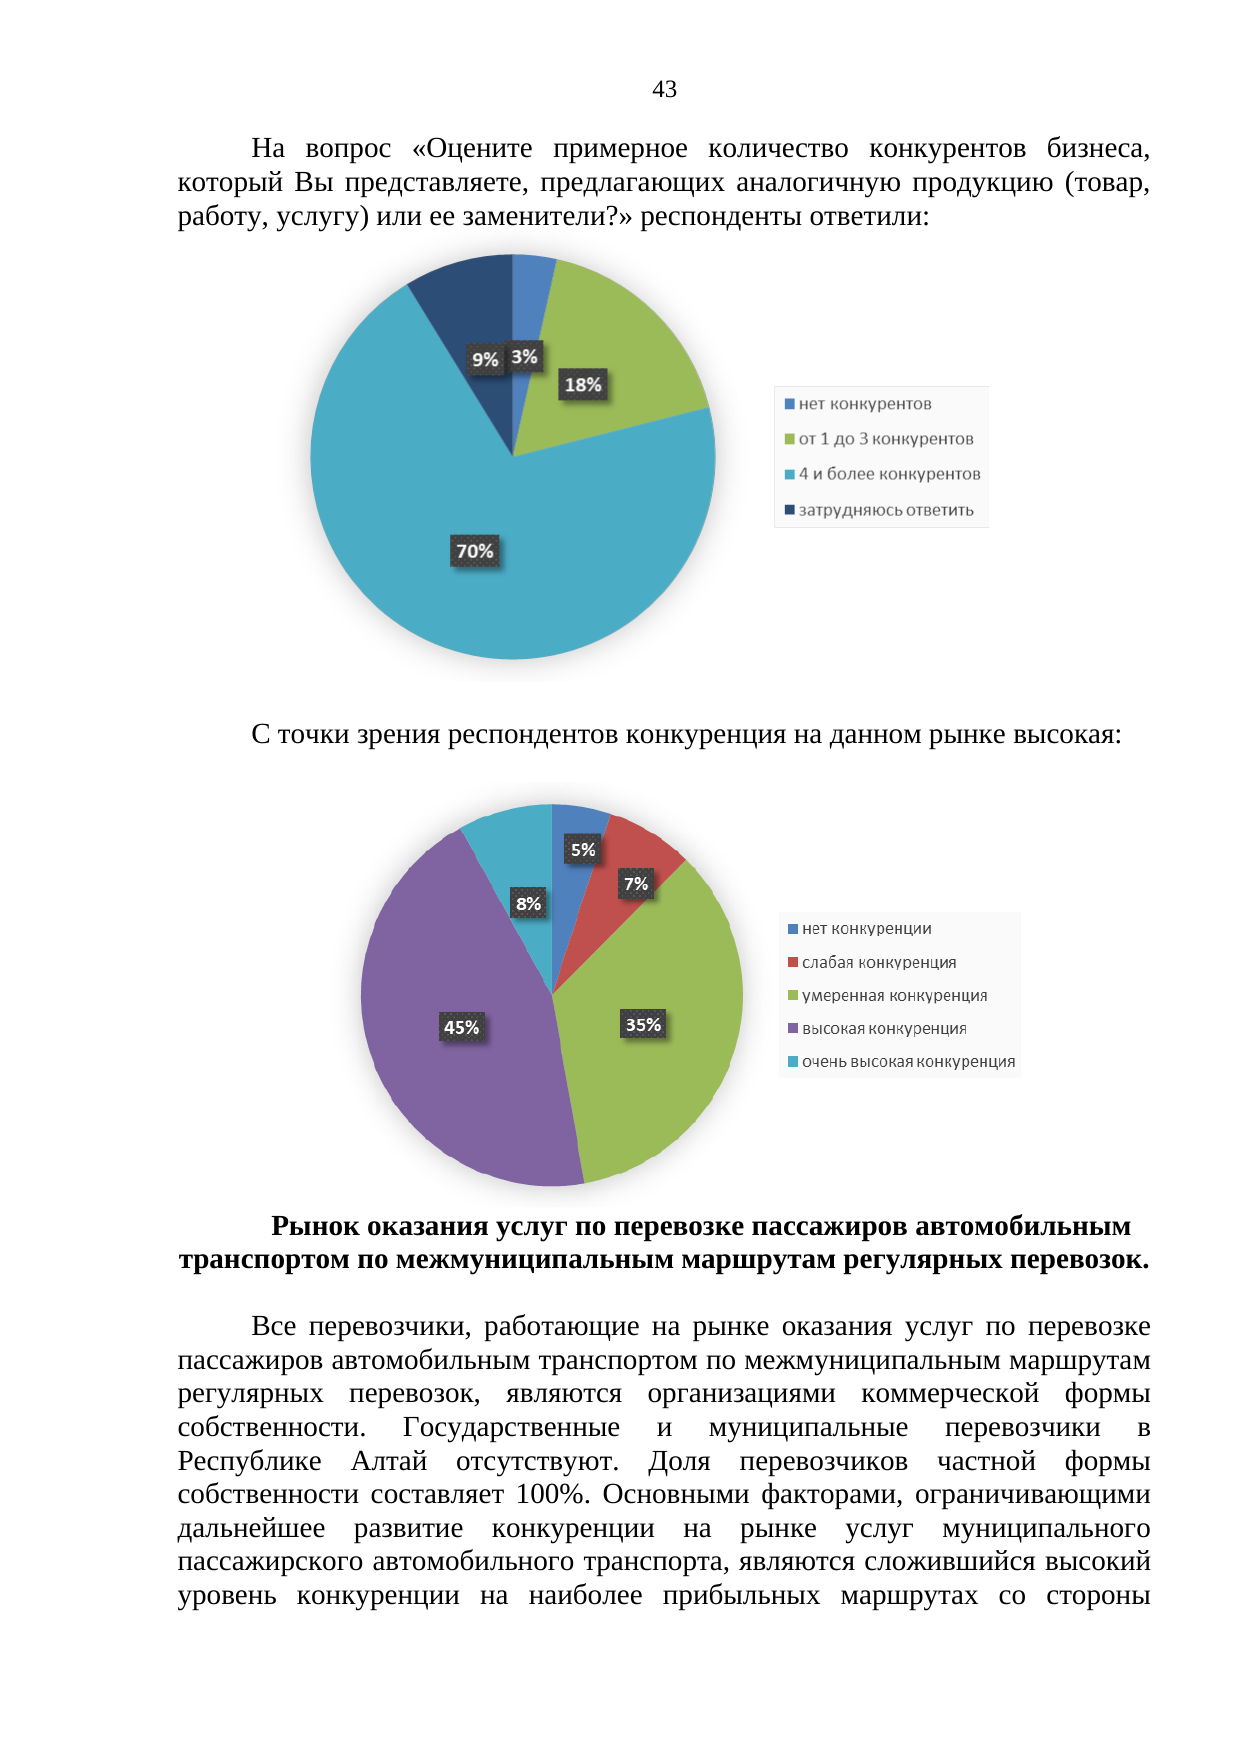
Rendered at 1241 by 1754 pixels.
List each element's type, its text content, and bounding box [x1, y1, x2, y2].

text На вопрос «Оцените примерное количество конкурентов бизнеса, который Вы представляете, предлагающих аналогичную продукцию (товар, работу, услугу) или ее заменители?» респонденты ответили: [177, 131, 1152, 231]
picture [251, 231, 1002, 683]
text С точки зрения респондентов конкуренция на данном рынке высокая: [177, 716, 1152, 749]
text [177, 1308, 1152, 1610]
picture [324, 782, 1033, 1208]
text Рынок оказания услуг по перевозке пассажиров автомобильным транспортом по межмуниципальным маршрутам регулярных перевозок. [177, 1208, 1152, 1275]
